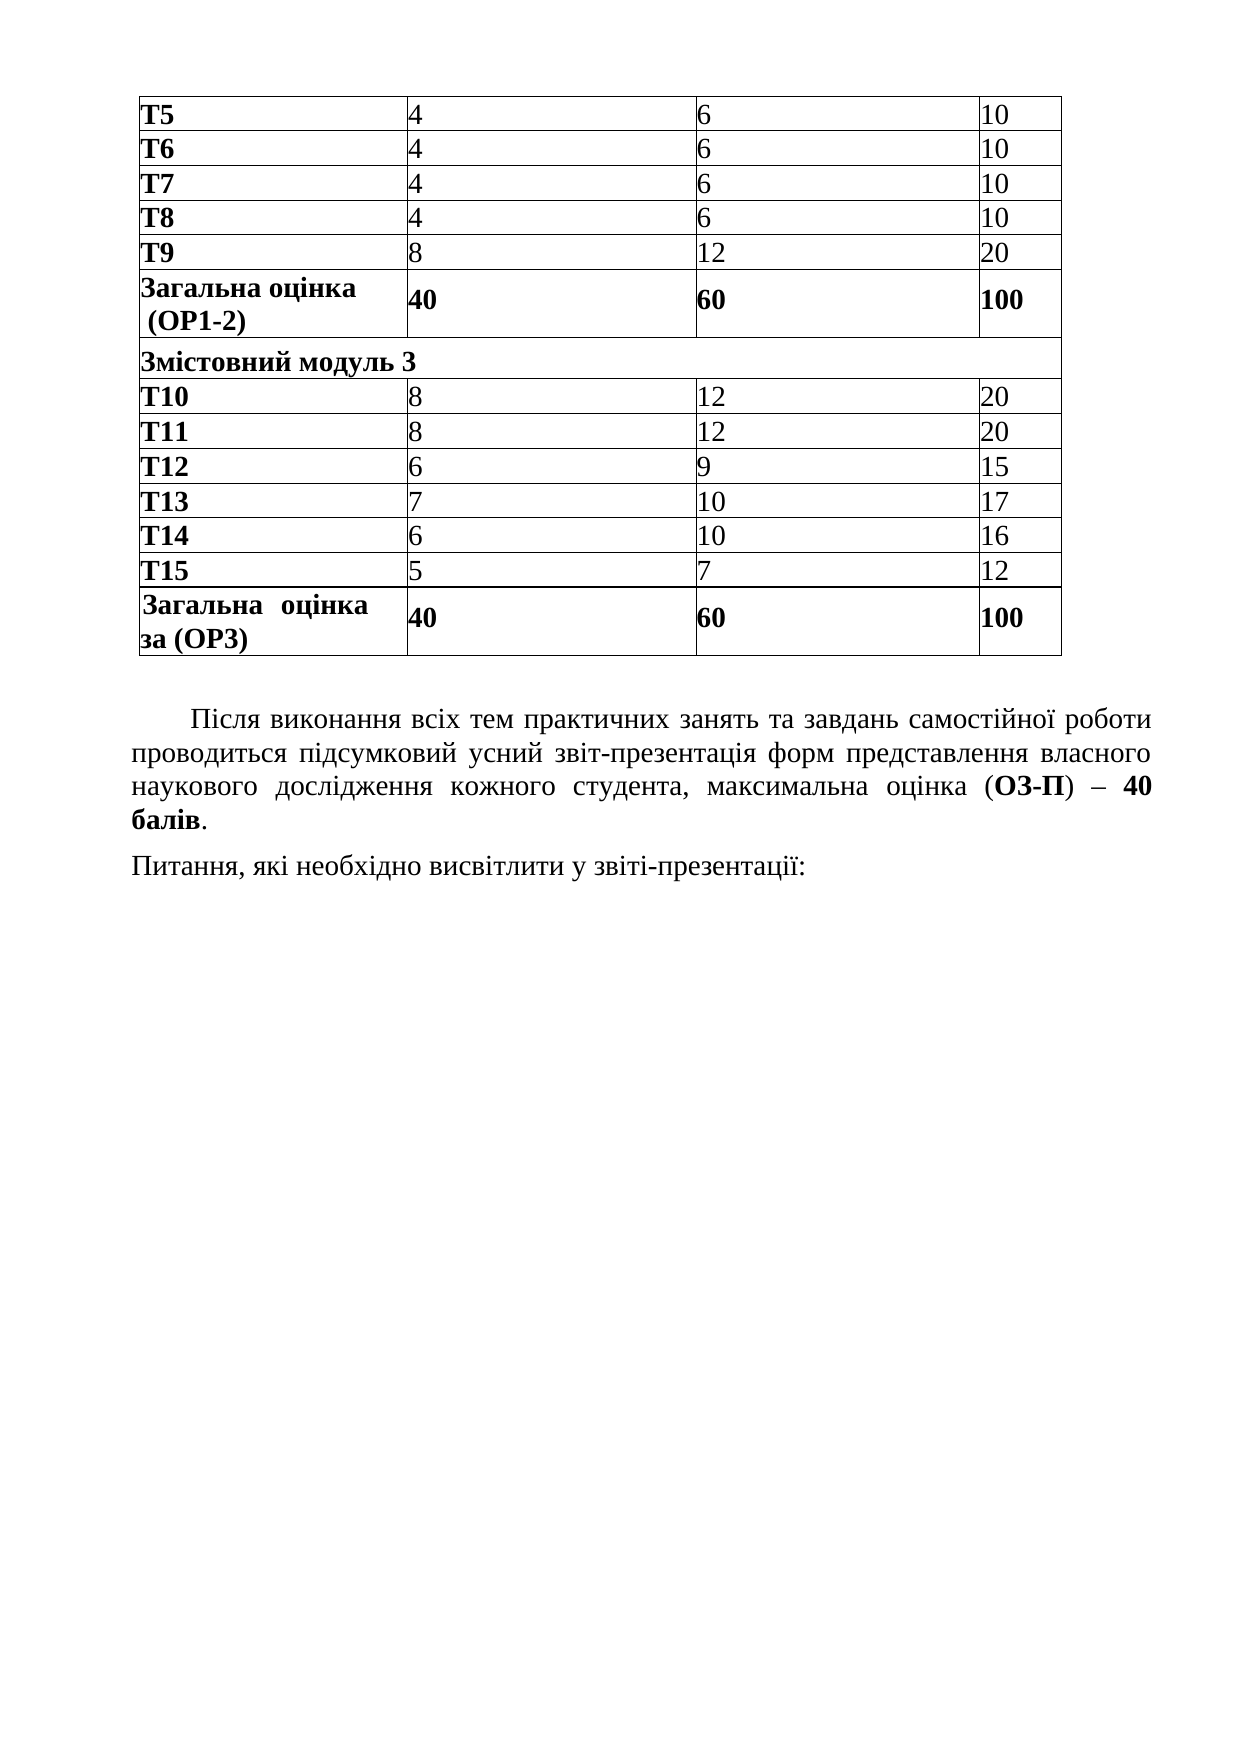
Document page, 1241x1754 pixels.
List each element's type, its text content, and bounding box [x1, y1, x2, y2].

table_cell 4 [408, 201, 696, 234]
table_cell 4 [408, 131, 696, 165]
table_cell Т7 [140, 166, 407, 199]
table_cell 10 [980, 131, 1061, 165]
table_cell Змістовний модуль 3 [140, 338, 1061, 378]
table_cell 5 [408, 553, 696, 586]
table_cell 60 [697, 588, 979, 654]
table_cell 40 [408, 270, 696, 337]
table_cell 60 [697, 270, 979, 337]
table_cell 20 [980, 235, 1061, 269]
table_cell 9 [697, 449, 979, 483]
table_cell Т5 [140, 97, 407, 130]
table_cell Т10 [140, 379, 407, 413]
table_cell 12 [980, 553, 1061, 586]
table_cell 10 [980, 97, 1061, 130]
table_cell 12 [697, 414, 979, 447]
table_cell 17 [980, 484, 1061, 517]
table_cell 7 [408, 484, 696, 517]
table_cell 6 [408, 518, 696, 552]
table_cell 6 [697, 131, 979, 165]
table_cell 15 [980, 449, 1061, 483]
table_cell Т11 [140, 414, 407, 447]
table_cell 10 [980, 201, 1061, 234]
table_cell 8 [408, 379, 696, 413]
table_cell Т15 [140, 553, 407, 586]
table_cell 6 [697, 166, 979, 199]
table_cell 10 [980, 166, 1061, 199]
table_cell 16 [980, 518, 1061, 552]
table_cell Т8 [140, 201, 407, 234]
table_cell 20 [980, 414, 1061, 447]
table_cell Т12 [140, 449, 407, 483]
table_cell 6 [408, 449, 696, 483]
table_cell 10 [697, 518, 979, 552]
table_cell Т9 [140, 235, 407, 269]
text Після виконання всіх тем практичних занять та завдань самостійної роботи проводиться підсумковий усний звіт-презентація форм представлення власного наукового дослідження кожного студента, максимальна оцінка (ОЗ-П) – 40 балів. [131, 701, 1152, 835]
table_cell 8 [408, 414, 696, 447]
table_cell 7 [697, 553, 979, 586]
table_cell 100 [980, 270, 1061, 337]
table_cell Т14 [140, 518, 407, 552]
table_cell 20 [980, 379, 1061, 413]
text Питання, які необхідно висвітлити у звіті-презентації: [131, 848, 1213, 881]
table_cell 100 [980, 588, 1061, 654]
table_cell 6 [697, 97, 979, 130]
table_cell 10 [697, 484, 979, 517]
table_cell 40 [408, 588, 696, 654]
table_cell 4 [408, 166, 696, 199]
table_cell Т13 [140, 484, 407, 517]
table_cell Загальна оцінка за (ОР3) [140, 588, 407, 654]
table_cell Загальна оцінка (ОР1-2) [140, 270, 407, 337]
table_cell 6 [697, 201, 979, 234]
table_cell 4 [408, 97, 696, 130]
table_cell Т6 [140, 131, 407, 165]
table_cell 12 [697, 379, 979, 413]
table_cell 12 [697, 235, 979, 269]
table_cell 8 [408, 235, 696, 269]
